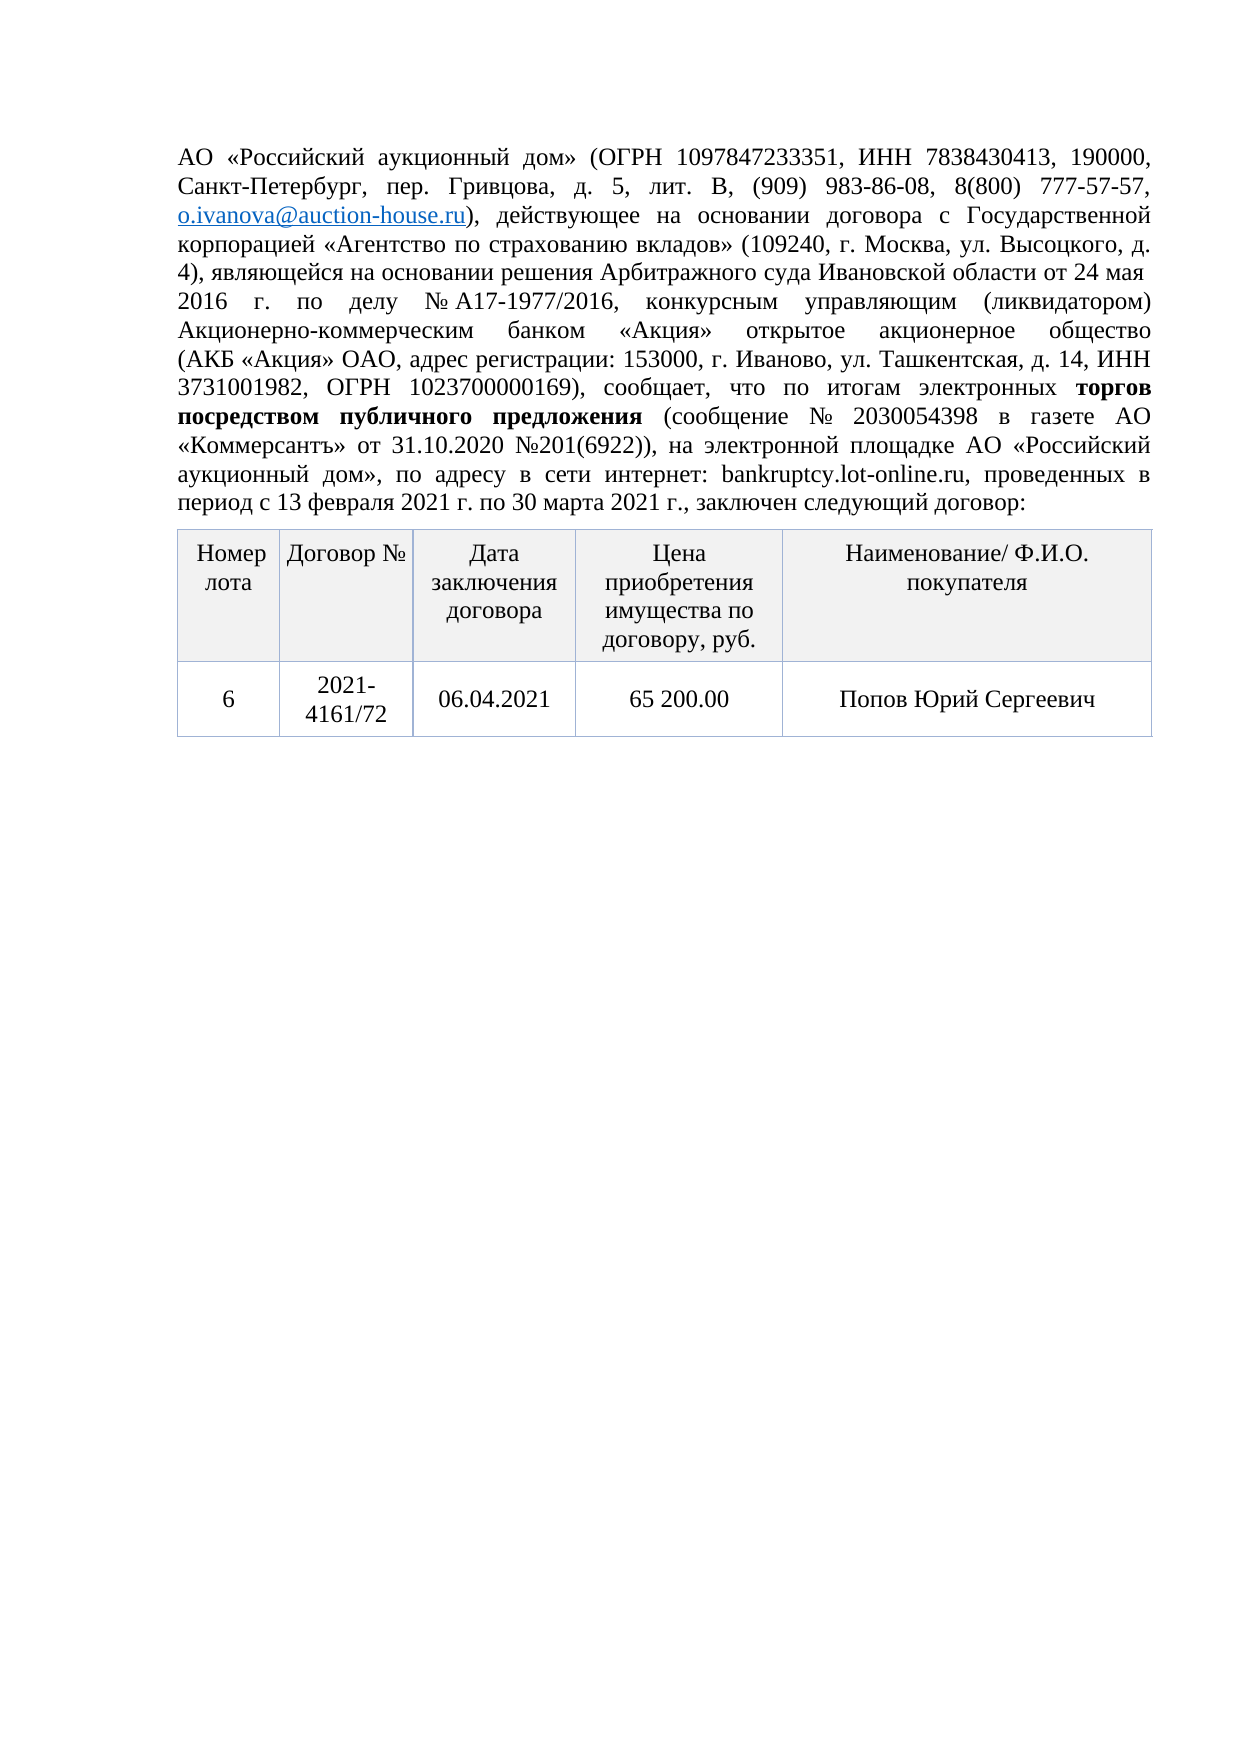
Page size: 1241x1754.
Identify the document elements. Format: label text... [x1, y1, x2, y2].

table_cell 65 200.00 [576, 662, 782, 736]
table_header Наименование/ Ф.И.О. покупателя [783, 530, 1151, 661]
table_cell 2021-4161/72 [280, 662, 412, 736]
table_cell 06.04.2021 [414, 662, 575, 736]
table_cell 6 [178, 662, 279, 736]
table_header Номер лота [178, 530, 279, 661]
table_header Цена приобретения имущества по договору, руб. [576, 530, 782, 661]
text АО «Российский аукционный дом» (ОГРН 1097847233351, ИНН 7838430413, 190000, Санкт-Петербург, пер. Гривцова, д. 5, лит. В, (909) 983-86-08, 8(800) 777-57-57, o.ivanova@auction-house.ru), действующее на основании договора с Государственной корпорацией «Агентство по страхованию вкладов» (109240, г. Москва, ул. Высоцкого, д. 4), являющейся на основании решения Арбитражного суда Ивановской области от 24 мая 2016 г. по делу № А17-1977/2016, конкурсным управляющим (ликвидатором) Акционерно-коммерческим банком «Акция» открытое акционерное общество (АКБ «Акция» ОАО, адрес регистрации: 153000, г. Иваново, ул. Ташкентская, д. 14, ИНН 3731001982, ОГРН 1023700000169), сообщает, что по итогам электронных торгов посредством публичного предложения (сообщение № 2030054398 в газете АО «Коммерсантъ» от 31.10.2020 №201(6922)), на электронной площадке АО «Российский аукционный дом», по адресу в сети интернет: bankruptcy.lot-online.ru, проведенных в период с 13 февраля 2021 г. по 30 марта 2021 г., заключен следующий договор: [177, 142, 1152, 516]
table_cell Попов Юрий Сергеевич [783, 662, 1151, 736]
table_header Дата заключения договора [414, 530, 575, 661]
table_header Договор № [280, 530, 412, 661]
